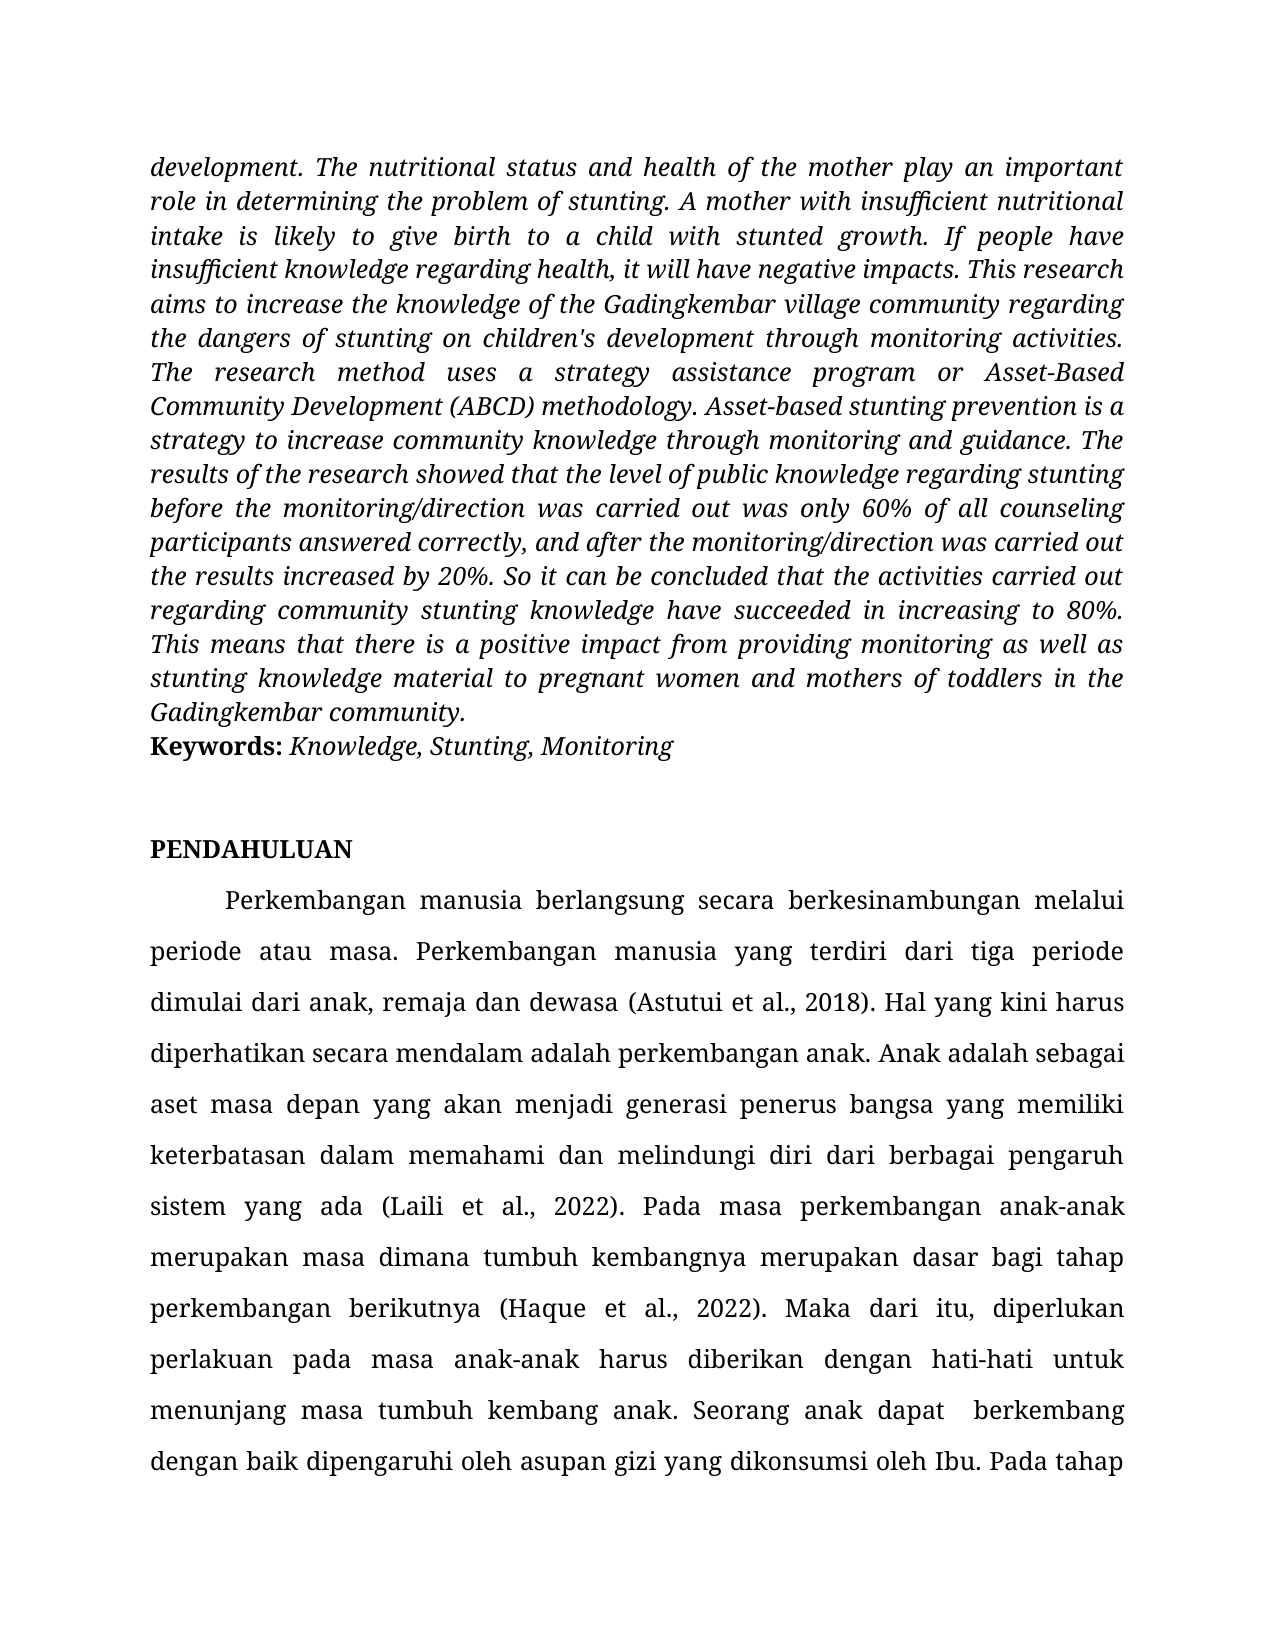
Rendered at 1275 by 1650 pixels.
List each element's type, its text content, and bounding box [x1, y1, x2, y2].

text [150, 150, 1125, 729]
text PENDAHULUAN [150, 831, 1125, 865]
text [150, 882, 1125, 1478]
text Keywords: Knowledge, Stunting, Monitoring [150, 729, 1125, 763]
